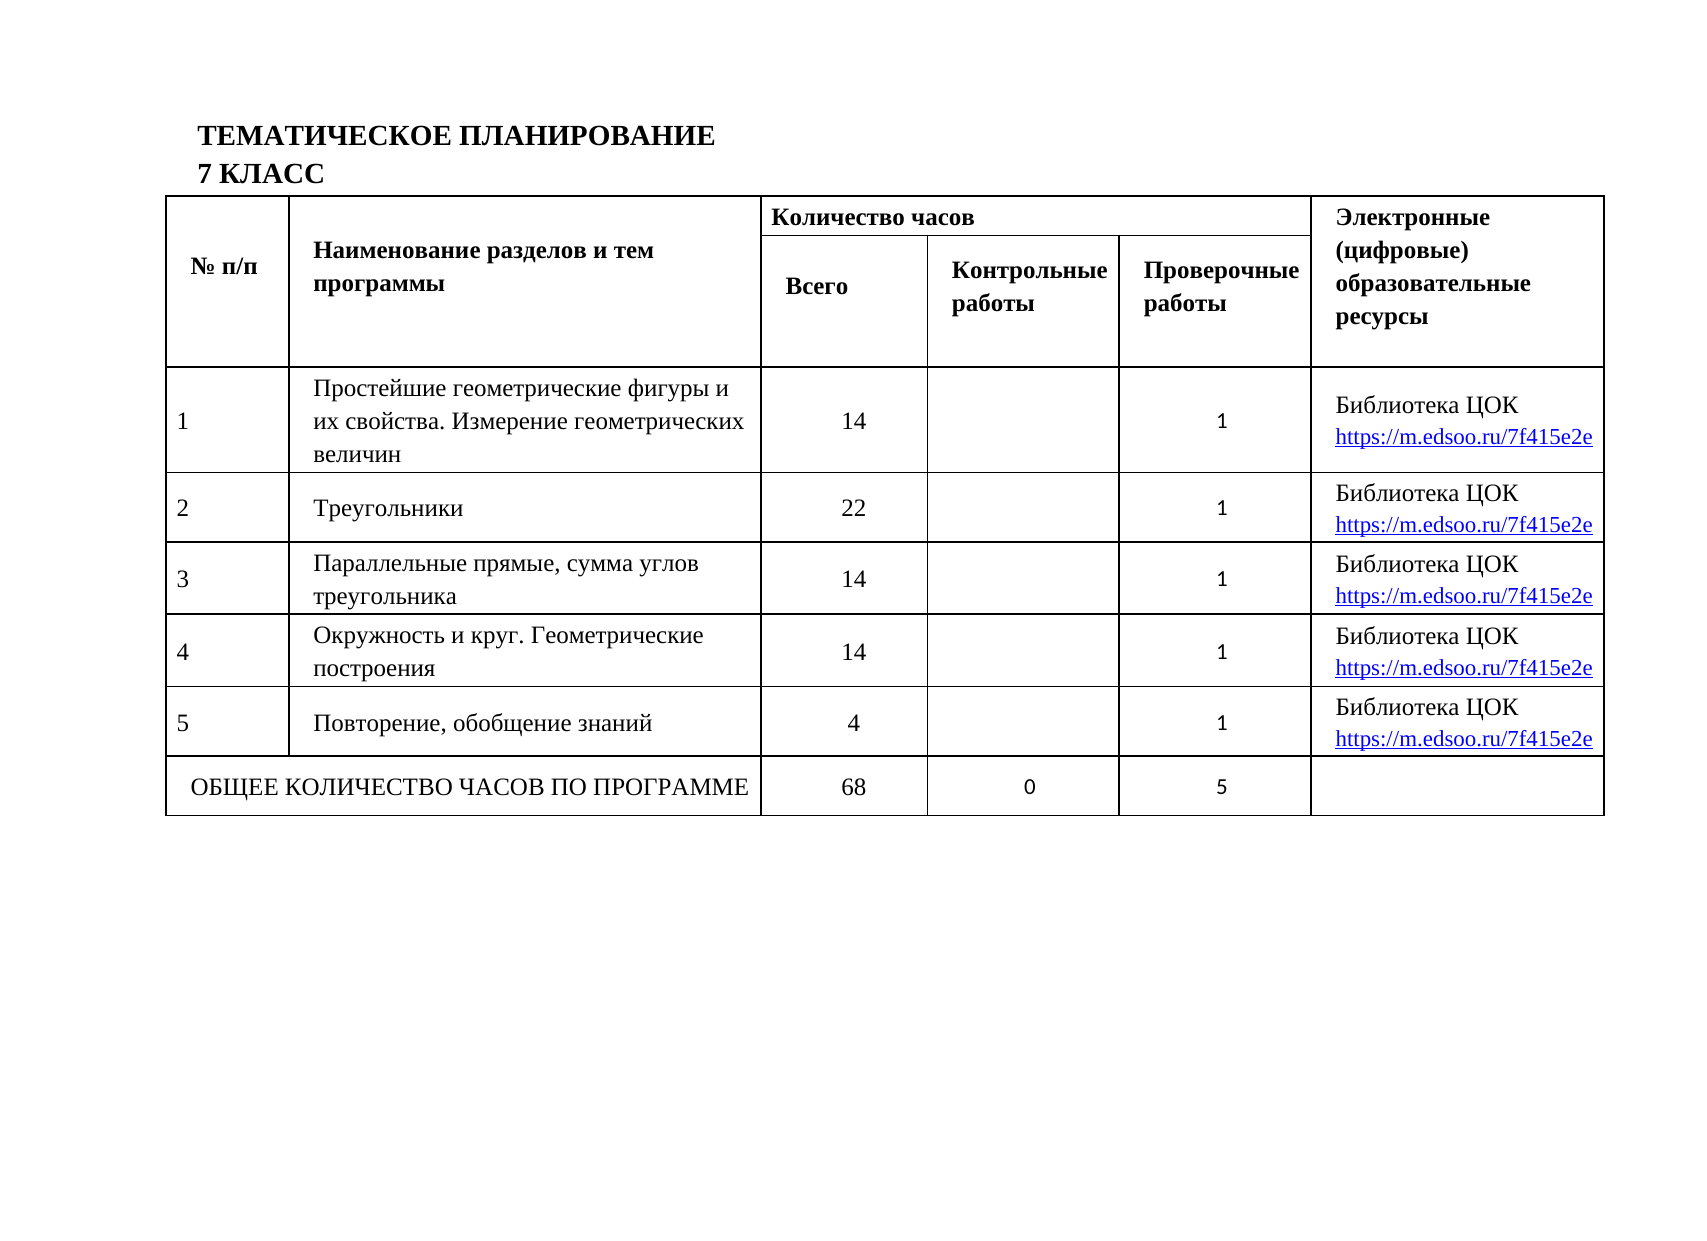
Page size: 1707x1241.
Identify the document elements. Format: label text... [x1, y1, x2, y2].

table_cell 1 [167, 368, 288, 471]
table_cell [928, 615, 1118, 686]
table_cell Параллельные прямые, сумма углов треугольника [290, 543, 760, 613]
table_cell Библиотека ЦОК https://m.edsoo.ru/7f415e2e [1312, 473, 1603, 541]
table_cell Проверочные работы [1120, 236, 1310, 366]
table_cell 68 [762, 757, 927, 815]
text 7 КЛАСС [190, 157, 1618, 190]
table_cell ОБЩЕЕ КОЛИЧЕСТВО ЧАСОВ ПО ПРОГРАММЕ [167, 757, 760, 815]
table_header Электронные (цифровые) образовательные ресурсы [1312, 197, 1603, 366]
table_cell 1 [1120, 368, 1310, 471]
table_cell 1 [1120, 543, 1310, 613]
table_cell Треугольники [290, 473, 760, 541]
table_cell Простейшие геометрические фигуры и их свойства. Измерение геометрических величин [290, 368, 760, 471]
table_cell Всего [762, 236, 927, 366]
table_cell 14 [762, 543, 927, 613]
table_cell 14 [762, 615, 927, 686]
table_cell 14 [762, 368, 927, 471]
table_header Количество часов [762, 197, 1310, 234]
table_cell [928, 473, 1118, 541]
table_cell 4 [762, 687, 927, 755]
table_cell Библиотека ЦОК https://m.edsoo.ru/7f415e2e [1312, 368, 1603, 471]
table_cell 1 [1120, 615, 1310, 686]
table_header Наименование разделов и тем программы [290, 197, 760, 366]
table_cell 3 [167, 543, 288, 613]
table_cell [1312, 757, 1603, 815]
table_cell 5 [167, 687, 288, 755]
table_cell 1 [1120, 473, 1310, 541]
table_cell Библиотека ЦОК https://m.edsoo.ru/7f415e2e [1312, 543, 1603, 613]
table_cell 1 [1120, 687, 1310, 755]
table_cell 5 [1120, 757, 1310, 815]
table_header № п/п [167, 197, 288, 366]
table_cell [928, 543, 1118, 613]
table_cell Библиотека ЦОК https://m.edsoo.ru/7f415e2e [1312, 687, 1603, 755]
table_cell 22 [762, 473, 927, 541]
table_cell 4 [167, 615, 288, 686]
table_cell Библиотека ЦОК https://m.edsoo.ru/7f415e2e [1312, 615, 1603, 686]
table_cell 2 [167, 473, 288, 541]
table_cell Повторение, обобщение знаний [290, 687, 760, 755]
text ТЕМАТИЧЕСКОЕ ПЛАНИРОВАНИЕ [190, 118, 1618, 152]
table_cell [928, 368, 1118, 471]
table_cell [928, 687, 1118, 755]
table_cell 0 [928, 757, 1118, 815]
table_cell Контрольные работы [928, 236, 1118, 366]
table_cell Окружность и круг. Геометрические построения [290, 615, 760, 686]
